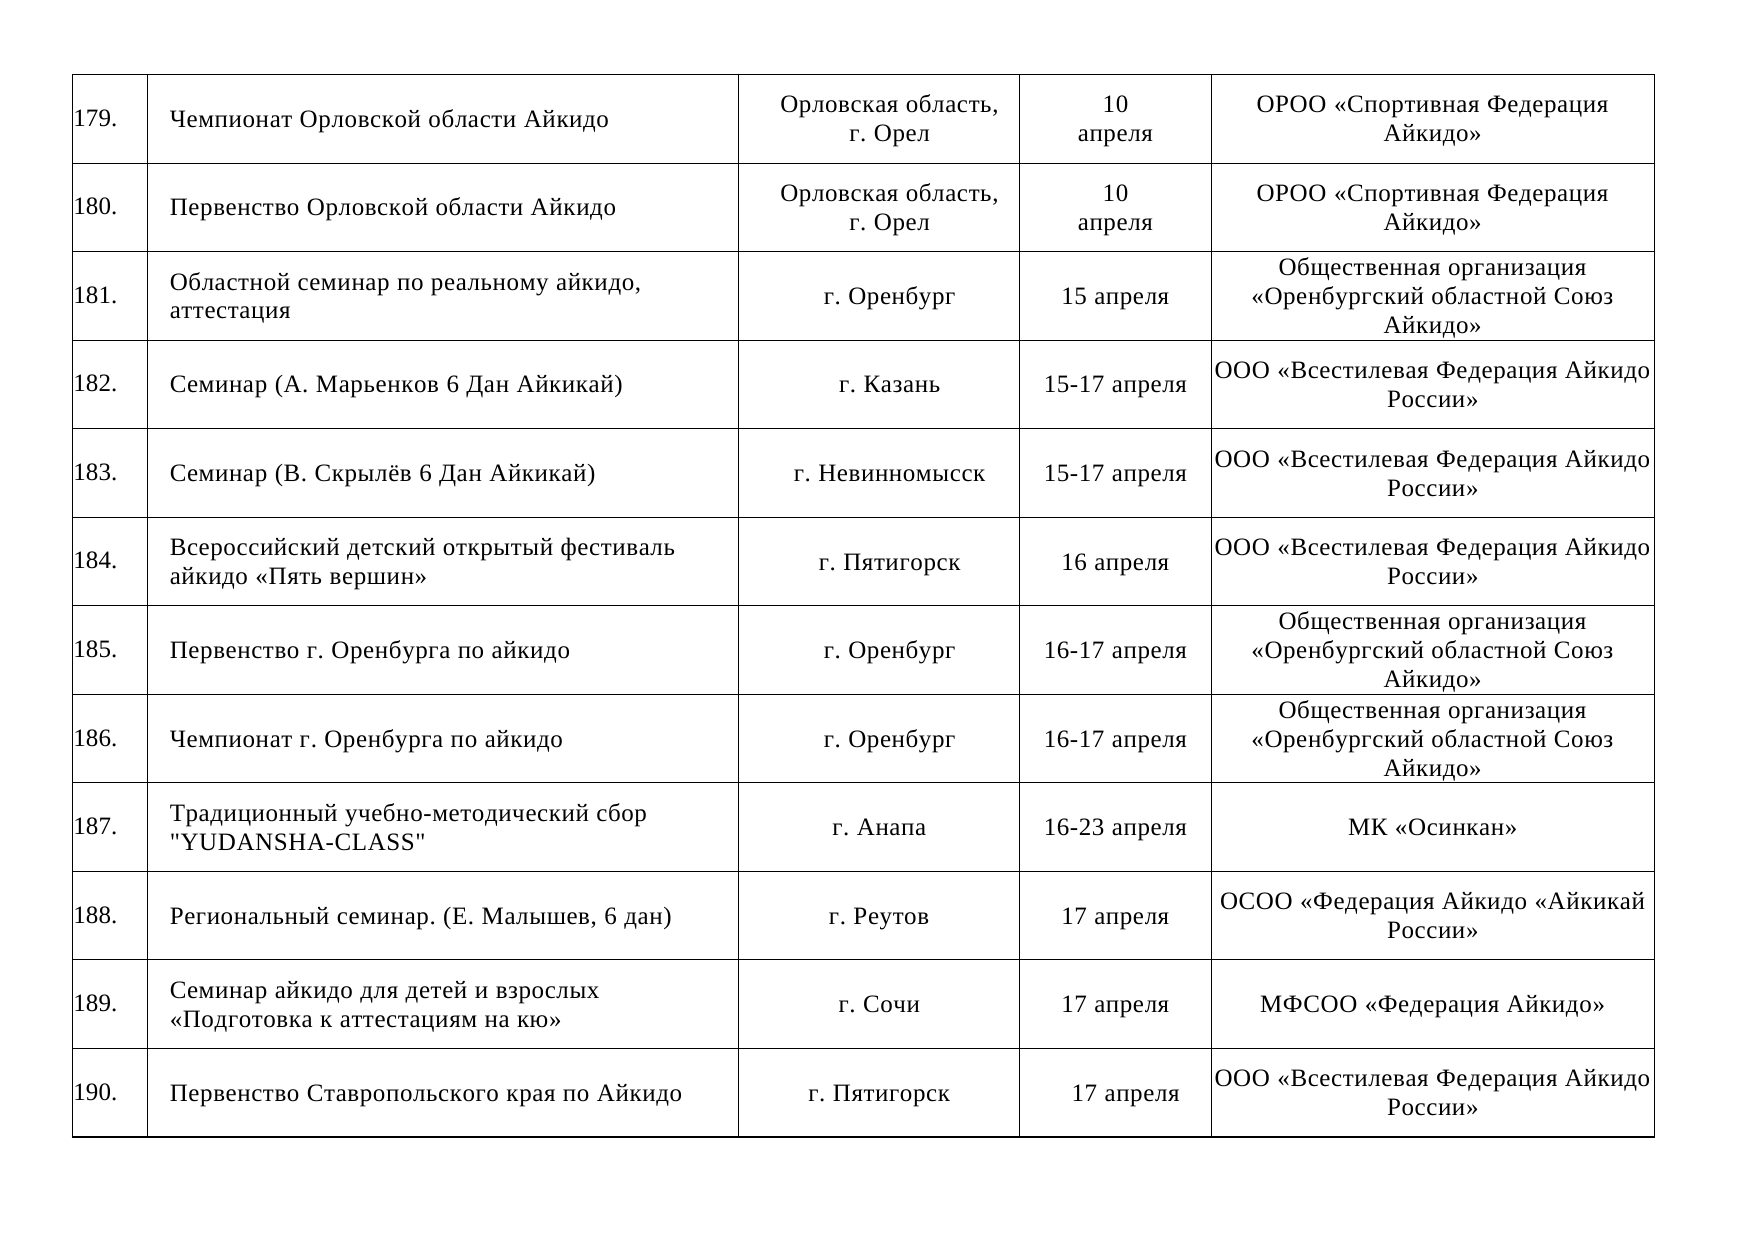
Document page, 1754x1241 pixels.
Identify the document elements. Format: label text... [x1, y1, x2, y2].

table_cell ОСОО «Федерация Айкидо «Айкикай России» [1212, 872, 1654, 959]
table_cell [73, 960, 147, 1048]
table_cell 17 апреля [1020, 960, 1211, 1048]
table_cell 17 апреля [1020, 872, 1211, 959]
table_cell Орловская область, г. Орел [739, 75, 1019, 162]
table_cell 16-23 апреля [1020, 783, 1211, 871]
table_cell ОРОО «Спортивная Федерация Айкидо» [1212, 164, 1654, 251]
table_cell [73, 518, 147, 605]
table_cell Региональный семинар. (Е. Малышев, 6 дан) [148, 872, 738, 959]
table_cell 16-17 апреля [1020, 695, 1211, 782]
table_cell [73, 695, 147, 782]
table_cell 15-17 апреля [1020, 429, 1211, 517]
table_cell Первенство Ставропольского края по Айкидо [148, 1049, 738, 1136]
table_cell г. Оренбург [739, 252, 1019, 339]
table_cell Всероссийский детский открытый фестиваль айкидо «Пять вершин» [148, 518, 738, 605]
table_cell Чемпионат Орловской области Айкидо [148, 75, 738, 162]
table_cell [73, 1049, 147, 1136]
table_cell Первенство г. Оренбурга по айкидо [148, 606, 738, 694]
table_cell [73, 429, 147, 517]
table_cell Семинар айкидо для детей и взрослых «Подготовка к аттестациям на кю» [148, 960, 738, 1048]
table_cell 10 апреля [1020, 75, 1211, 162]
table_cell Областной семинар по реальному айкидо, аттестация [148, 252, 738, 339]
table_cell ООО «Всестилевая Федерация Айкидо России» [1212, 518, 1654, 605]
table_cell 16 апреля [1020, 518, 1211, 605]
table_cell г. Пятигорск [739, 1049, 1019, 1136]
table_cell [73, 872, 147, 959]
table_cell Семинар (А. Марьенков 6 Дан Айкикай) [148, 341, 738, 428]
table_cell Семинар (В. Скрылёв 6 Дан Айкикай) [148, 429, 738, 517]
table_cell [73, 783, 147, 871]
table_cell 17 апреля [1020, 1049, 1211, 1136]
table_cell 16-17 апреля [1020, 606, 1211, 694]
table_cell Первенство Орловской области Айкидо [148, 164, 738, 251]
table_cell г. Пятигорск [739, 518, 1019, 605]
table_cell [73, 75, 147, 162]
table_cell [73, 252, 147, 339]
table_cell Общественная организация «Оренбургский областной Союз Айкидо» [1212, 252, 1654, 339]
table_cell 10 апреля [1020, 164, 1211, 251]
table_cell г. Оренбург [739, 606, 1019, 694]
table_cell ОРОО «Спортивная Федерация Айкидо» [1212, 75, 1654, 162]
table_cell МФСОО «Федерация Айкидо» [1212, 960, 1654, 1048]
table_cell г. Невинномысск [739, 429, 1019, 517]
table_cell ООО «Всестилевая Федерация Айкидо России» [1212, 1049, 1654, 1136]
table_cell Чемпионат г. Оренбурга по айкидо [148, 695, 738, 782]
table_cell МК «Осинкан» [1212, 783, 1654, 871]
table_cell г. Реутов [739, 872, 1019, 959]
table_cell [73, 164, 147, 251]
table_cell ООО «Всестилевая Федерация Айкидо России» [1212, 429, 1654, 517]
table_cell г. Казань [739, 341, 1019, 428]
table_cell Орловская область, г. Орел [739, 164, 1019, 251]
table_cell 15 апреля [1020, 252, 1211, 339]
table_cell г. Сочи [739, 960, 1019, 1048]
table_cell [73, 606, 147, 694]
table_cell 15-17 апреля [1020, 341, 1211, 428]
table_cell [73, 341, 147, 428]
table_cell г. Оренбург [739, 695, 1019, 782]
table_cell Традиционный учебно-методический сбор "YUDANSHA-CLASS" [148, 783, 738, 871]
table_cell г. Анапа [739, 783, 1019, 871]
table_cell ООО «Всестилевая Федерация Айкидо России» [1212, 341, 1654, 428]
